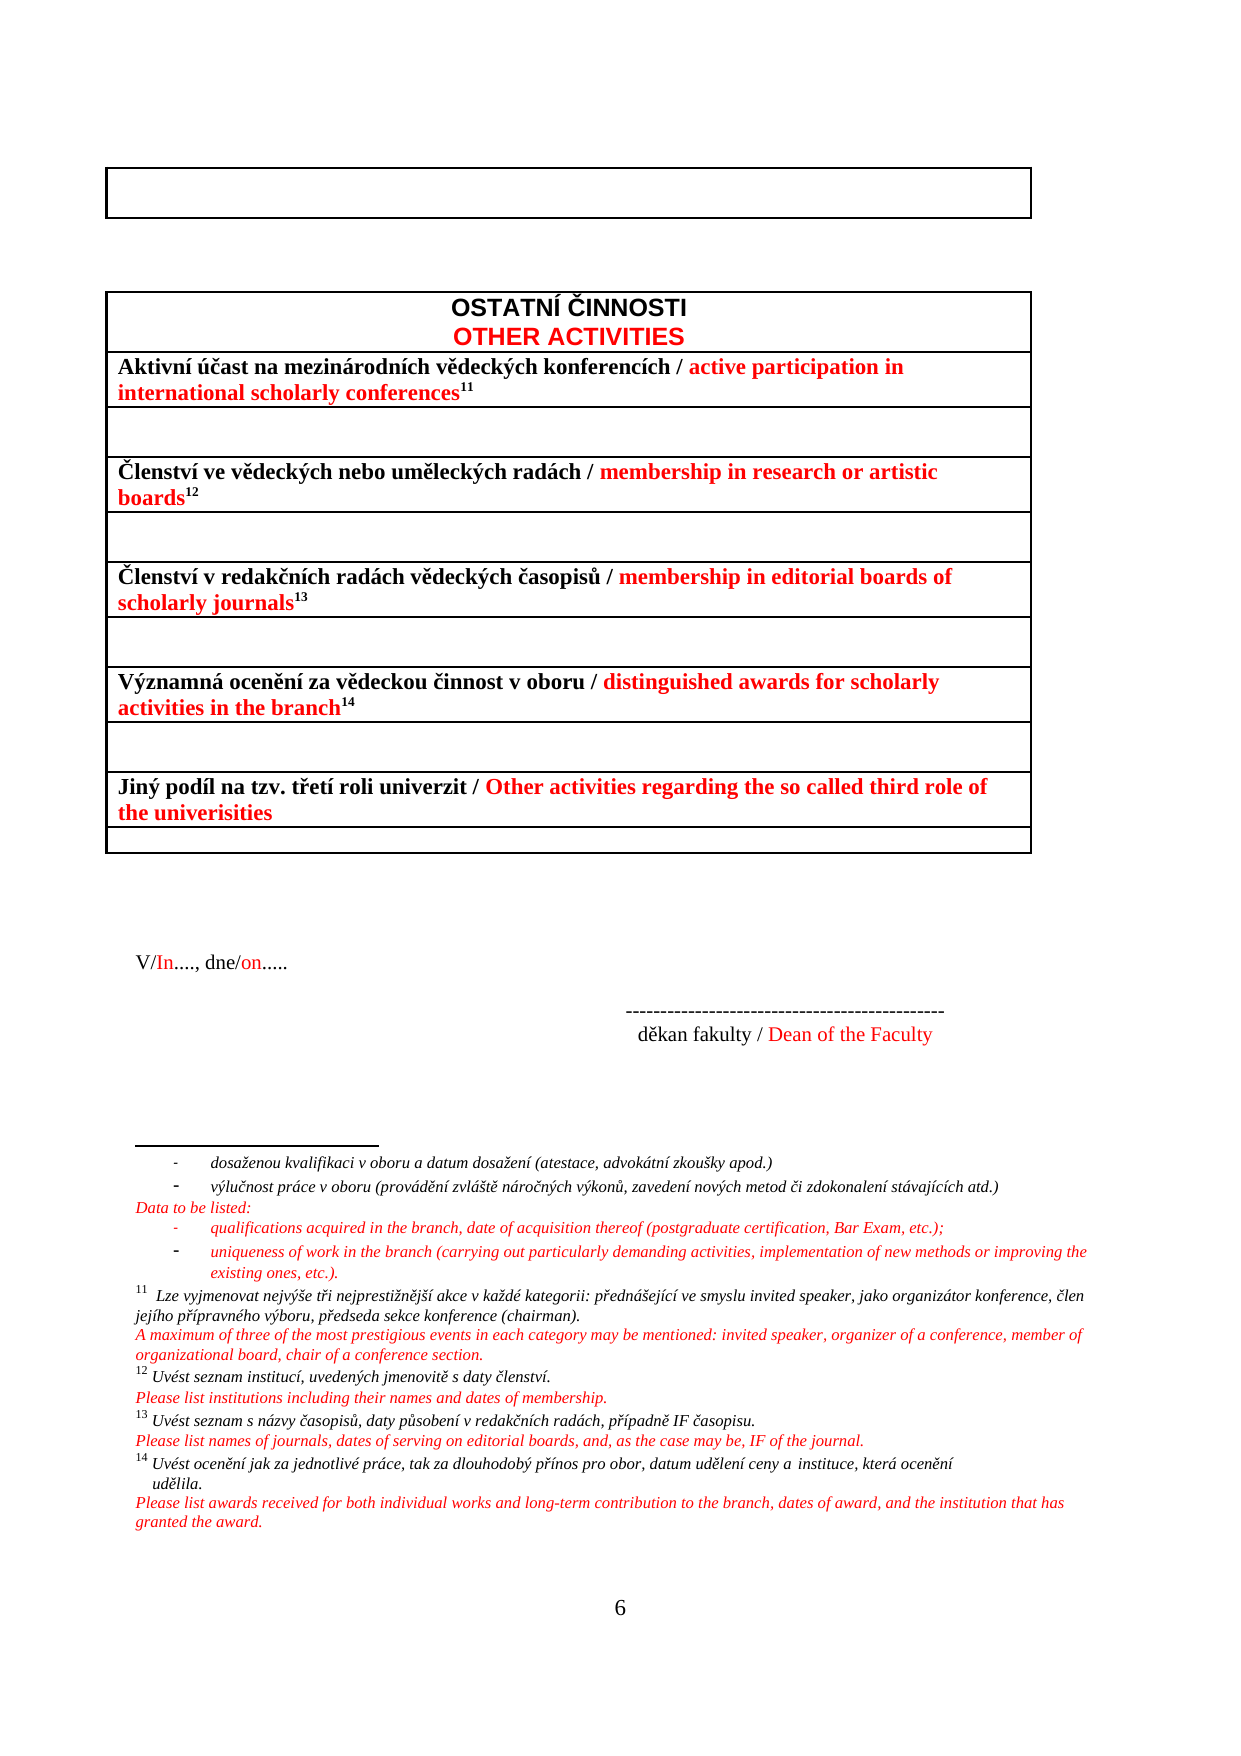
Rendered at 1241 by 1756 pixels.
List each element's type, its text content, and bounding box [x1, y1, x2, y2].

text V/In...., dne/on..... [135, 950, 1105, 974]
table_cell Členství v redakčních radách vědeckých časopisů / membership in editorial boards of scholarly journals [108, 563, 1030, 616]
text ---------------------------------------------- [135, 998, 1105, 1022]
table_cell [108, 513, 1030, 561]
table_cell [108, 408, 1030, 456]
table_cell [108, 723, 1030, 771]
table_cell Významná ocenění za vědeckou činnost v oboru / distinguished awards for scholarly activities in the branch [108, 668, 1030, 721]
table_cell Členství ve vědeckých nebo uměleckých radách / membership in research or artistic boards [108, 458, 1030, 511]
table_cell [108, 169, 1030, 217]
table_cell [108, 828, 1030, 852]
table_cell Aktivní účast na mezinárodních vědeckých konferencích / active participation in international scholarly conferences [108, 353, 1030, 406]
table_header OSTATNÍ ČINNOSTI OTHER ACTIVITIES [108, 293, 1030, 351]
table_cell [108, 618, 1030, 666]
text děkan fakulty / Dean of the Faculty [135, 1022, 1105, 1046]
table_cell Jiný podíl na tzv. třetí roli univerzit / Other activities regarding the so called third role of the univerisities [108, 773, 1030, 826]
